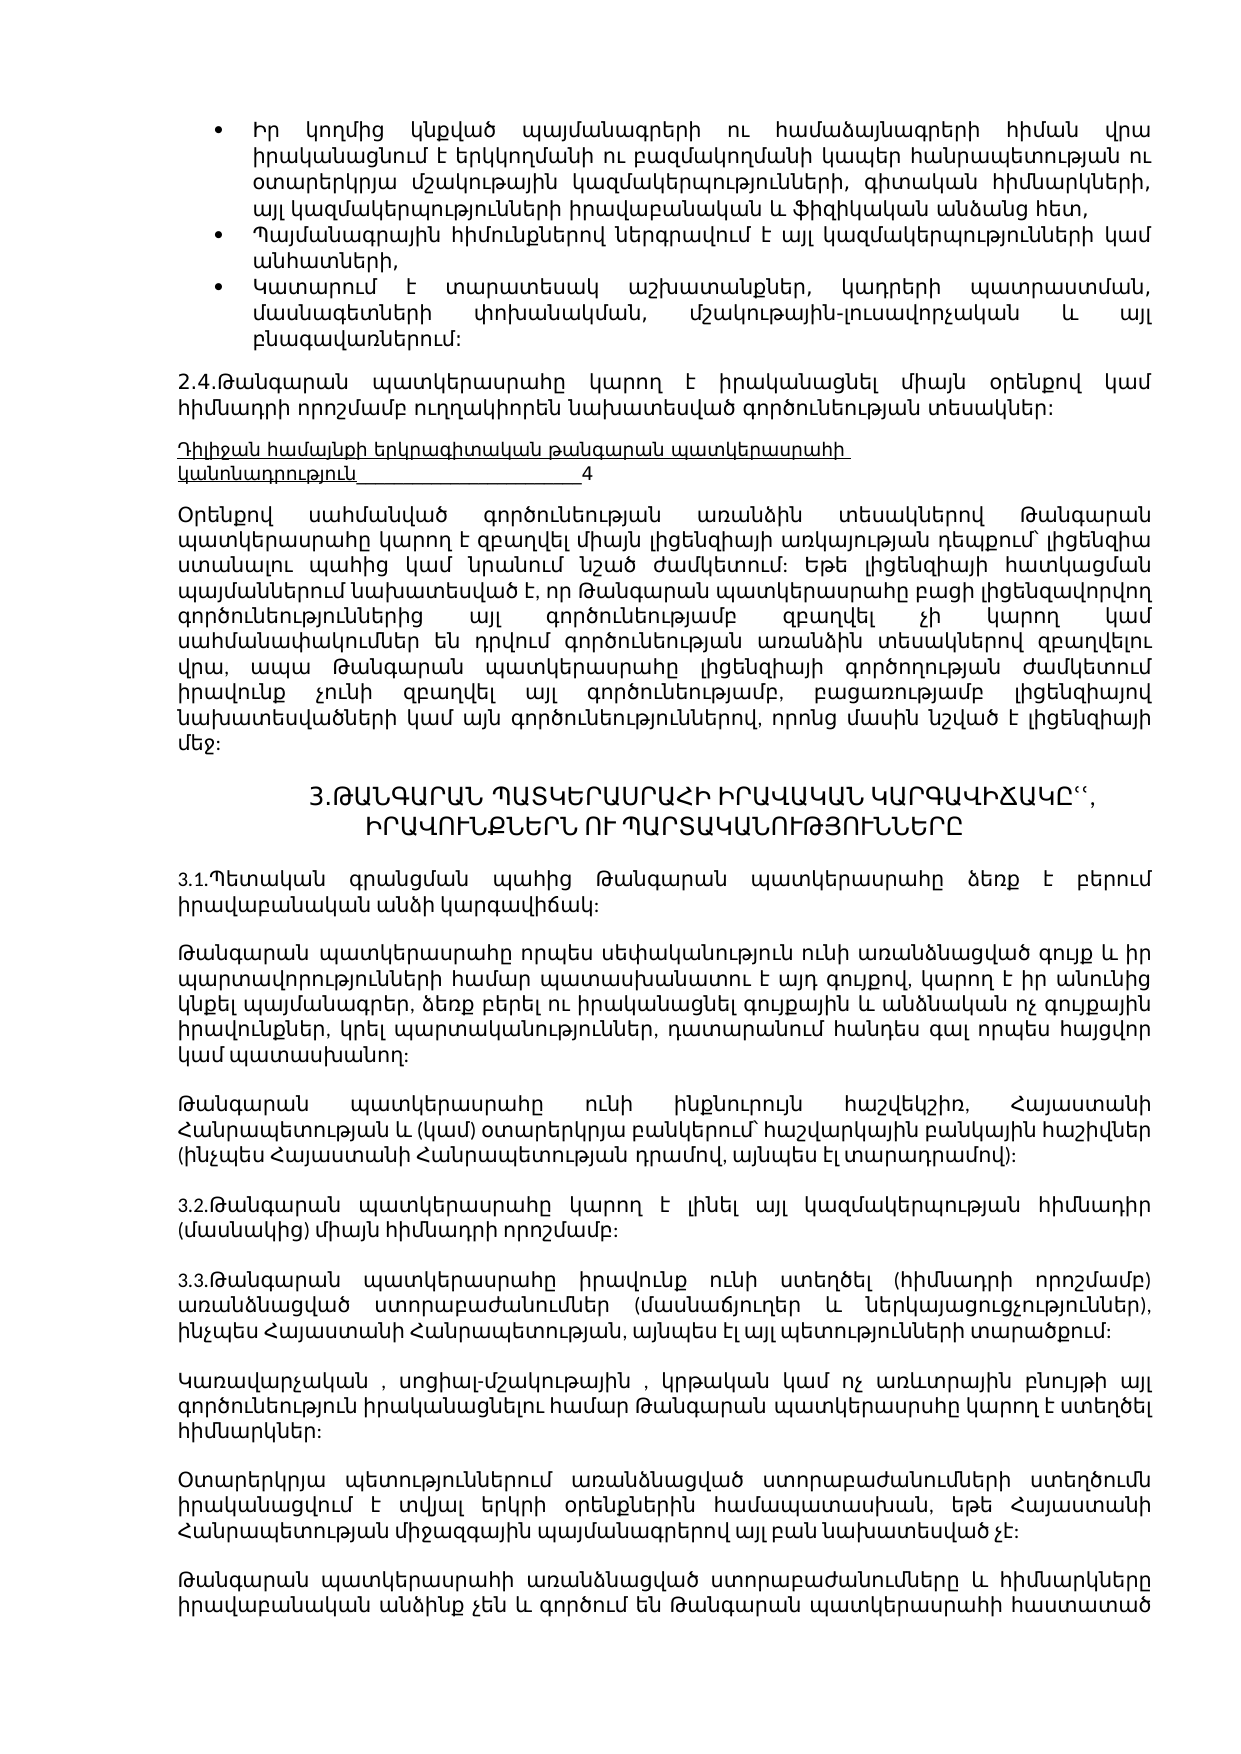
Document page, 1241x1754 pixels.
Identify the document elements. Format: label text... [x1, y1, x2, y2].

text Դիլիջան համայնքի երկրագիտական թանգարան պատկերասրահի կանոնադրություն________________________4 [177, 439, 1152, 484]
text ԻՐԱՎՈՒՆՔՆԵՐՆ ՈՒ ՊԱՐՏԱԿԱՆՈՒԹՅՈՒՆՆԵՐԸ [177, 812, 1152, 841]
text 3.3.Թանգարան պատկերասրահը իրավունք ունի ստեղծել (հիմնադրի որոշմամբ) առանձնացված ստորաբաժանումներ (մասնաճյուղեր և ներկայացուցչություններ), ինչպես Հայաստանի Հանրապետության, այնպես էլ այլ պետությունների տարածքում: [177, 1267, 1152, 1343]
text 3.2.Թանգարան պատկերասրահը կարող է լինել այլ կազմակերպության հիմնադիր (մասնակից) միայն հիմնադրի որոշմամբ: [177, 1192, 1152, 1243]
text Թանգարան պատկերասրահը որպես սեփականություն ունի առանձնացված գույք և իր պարտավորությունների համար պատասխանատու է այդ գույքով, կարող է իր անունից կնքել պայմանագրեր, ձեռք բերել ու իրականացնել գույքային և անձնական ոչ գույքային իրավունքներ, կրել պարտականություններ, դատարանում հանդես գալ որպես հայցվոր կամ պատասխանող: [177, 941, 1152, 1067]
text Թանգարան պատկերասրահը ունի ինքնուրույն հաշվեկշիռ, Հայաստանի Հանրապետության և (կամ) օտարերկրյա բանկերում՝ հաշվարկային բանկային հաշիվներ (ինչպես Հայաստանի Հանրապետության դրամով, այնպես էլ տարադրամով): [177, 1092, 1152, 1168]
list Իր կողմից կնքված պայմանագրերի ու համաձայնագրերի հիման վրա իրականացնում է երկկողմանի ու բազմակողմանի կապեր հանրապետության ու օտարերկրյա մշակութային կազմակերպությունների, գիտական հիմնարկների, այլ կազմակերպությունների իրավաբանական և ֆիզիկական անձանց հետ, [215, 118, 1152, 221]
text 2.4.Թանգարան պատկերասրահը կարող է իրականացնել միայն օրենքով կամ հիմնադրի որոշմամբ ուղղակիորեն նախատեսված գործունեության տեսակներ: [177, 370, 1152, 421]
text 3.ԹԱՆԳԱՐԱՆ ՊԱՏԿԵՐԱՍՐԱՀԻ ԻՐԱՎԱԿԱՆ ԿԱՐԳԱՎԻՃԱԿԸՙՙ, [252, 781, 1152, 812]
text Կառավարչական , սոցիալ-մշակութային , կրթական կամ ոչ առևտրային բնույթի այլ գործունեություն իրականացնելու համար Թանգարան պատկերասրսհը կարող է ստեղծել հիմնարկներ: [177, 1368, 1152, 1444]
list Պայմանագրային հիմունքներով ներգրավում է այլ կազմակերպությունների կամ անհատների, [215, 223, 1152, 273]
text 3.1.Պետական գրանցման պահից Թանգարան պատկերասրահը ձեռք է բերում իրավաբանական անձի կարգավիճակ: [177, 866, 1152, 917]
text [177, 1568, 1152, 1617]
text Օտարերկրյա պետություններում առանձնացված ստորաբաժանումների ստեղծումն իրականացվում է տվյալ երկրի օրենքներին համապատասխան, եթե Հայաստանի Հանրապետության միջազգային պայմանագրերով այլ բան նախատեսված չէ: [177, 1468, 1152, 1543]
text Օրենքով սահմանված գործունեության առանձին տեսակներով Թանգարան պատկերասրահը կարող է զբաղվել միայն լիցենզիայի առկայության դեպքում՝ լիցենզիա ստանալու պահից կամ նրանում նշած ժամկետում: Եթե լիցենզիայի հատկացման պայմաններում նախատեսված է, որ Թանգարան պատկերասրահը բացի լիցենզավորվող գործունեություններից այլ գործունեությամբ զբաղվել չի կարող կամ սահմանափակումներ են դրվում գործունեության առանձին տեսակներով զբաղվելու վրա, ապա Թանգարան պատկերասրահը լիցենզիայի գործողության ժամկետում իրավունք չունի զբաղվել այլ գործունեությամբ, բացառությամբ լիցենզիայով նախատեսվածների կամ այն գործունեություններով, որոնց մասին նշված է լիցենզիայի մեջ: [177, 503, 1152, 756]
list Կատարում է տարատեսակ աշխատանքներ, կադրերի պատրաստման, մասնագետների փոխանակման, մշակութային-լուսավորչական և այլ բնագավառներում: [215, 275, 1152, 352]
